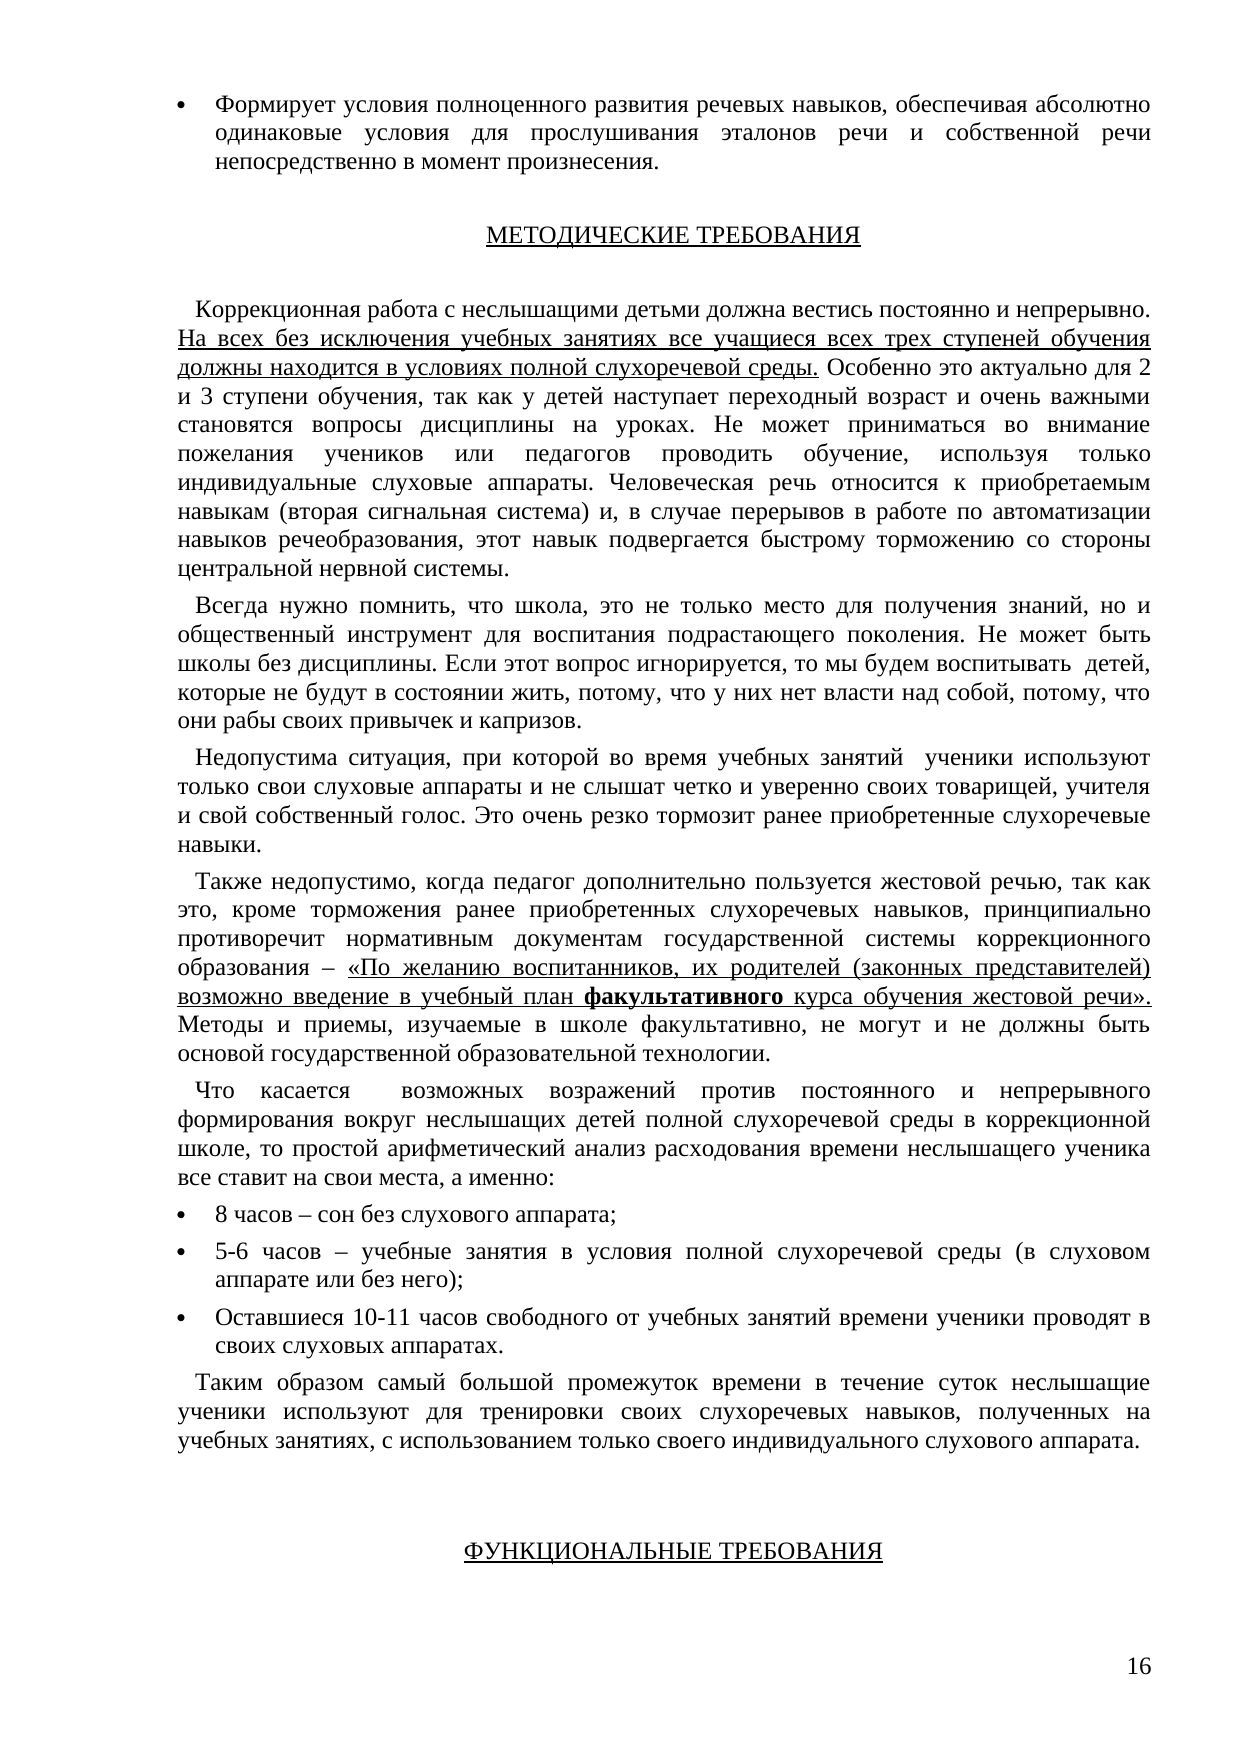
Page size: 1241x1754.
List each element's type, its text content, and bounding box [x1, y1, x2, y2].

list 5-6 часов – учебные занятия в условия полной слухоречевой среды (в слуховом аппарате или без него); [177, 1236, 1152, 1293]
text Также недопустимо, когда педагог дополнительно пользуется жестовой речью, так как это, кроме торможения ранее приобретенных слухоречевых навыков, принципиально противоречит нормативным документам государственной системы коррекционного образования – «По желанию воспитанников, их родителей (законных представителей) возможно введение в учебный план факультативного курса обучения жестовой речи». Методы и приемы, изучаемые в школе факультативно, не могут и не должны быть основой государственной образовательной технологии. [177, 866, 1152, 1006]
text Недопустима ситуация, при которой во время учебных занятий ученики используют только свои слуховые аппараты и не слышат четко и уверенно своих товарищей, учителя и свой собственный голос. Это очень резко тормозит ранее приобретенные слухоречевые навыки. [177, 742, 1152, 857]
text Коррекционная работа с неслышащими детьми должна вестись постоянно и непрерывно. На всех без исключения учебных занятиях все учащиеся всех трех ступеней обучения должны находится в условиях полной слухоречевой среды. Особенно это актуально для 2 и 3 ступени обучения, так как у детей наступает переходный возраст и очень важными становятся вопросы дисциплины на уроках. Не может приниматься во внимание пожелания учеников или педагогов проводить обучение, используя только индивидуальные слуховые аппараты. Человеческая речь относится к приобретаемым навыкам (вторая сигнальная система) и, в случае перерывов в работе по автоматизации навыков речеобразования, этот навык подвергается быстрому торможению со стороны центральной нервной системы. [177, 294, 1152, 582]
text Что касается возможных возражений против постоянного и непрерывного формирования вокруг неслышащих детей полной слухоречевой среды в коррекционной школе, то простой арифметический анализ расходования времени неслышащего ученика все ставит на свои места, а именно: [177, 1075, 1152, 1190]
list Оставшиеся 10-11 часов свободного от учебных занятий времени ученики проводят в своих слуховых аппаратах. [177, 1302, 1152, 1359]
text Таким образом самый большой промежуток времени в течение суток неслышащие ученики используют для тренировки своих слухоречевых навыков, полученных на учебных занятиях, с использованием только своего индивидуального слухового аппарата. [177, 1367, 1152, 1454]
list Формирует условия полноценного развития речевых навыков, обеспечивая абсолютно одинаковые условия для прослушивания эталонов речи и собственной речи непосредственно в момент произнесения. [177, 89, 1152, 175]
text МЕТОДИЧЕСКИЕ ТРЕБОВАНИЯ [177, 220, 1152, 249]
list 8 часов – сон без слухового аппарата; [177, 1199, 1152, 1227]
text Всегда нужно помнить, что школа, это не только место для получения знаний, но и общественный инструмент для воспитания подрастающего поколения. Не может быть школы без дисциплины. Если этот вопрос игнорируется, то мы будем воспитывать детей, которые не будут в состоянии жить, потому, что у них нет власти над собой, потому, что они рабы своих привычек и капризов. [177, 590, 1152, 734]
text Также недопустимо, когда педагог дополнительно пользуется жестовой речью, так как это, кроме торможения ранее приобретенных слухоречевых навыков, принципиально противоречит нормативным документам государственной системы коррекционного образования – «По желанию воспитанников, их родителей (законных представителей) возможно введение в учебный план факультативного курса обучения жестовой речи». Методы и приемы, изучаемые в школе факультативно, не могут и не должны быть основой государственной образовательной технологии. [177, 1007, 1152, 1067]
text ФУНКЦИОНАЛЬНЫЕ ТРЕБОВАНИЯ [177, 1536, 1152, 1565]
